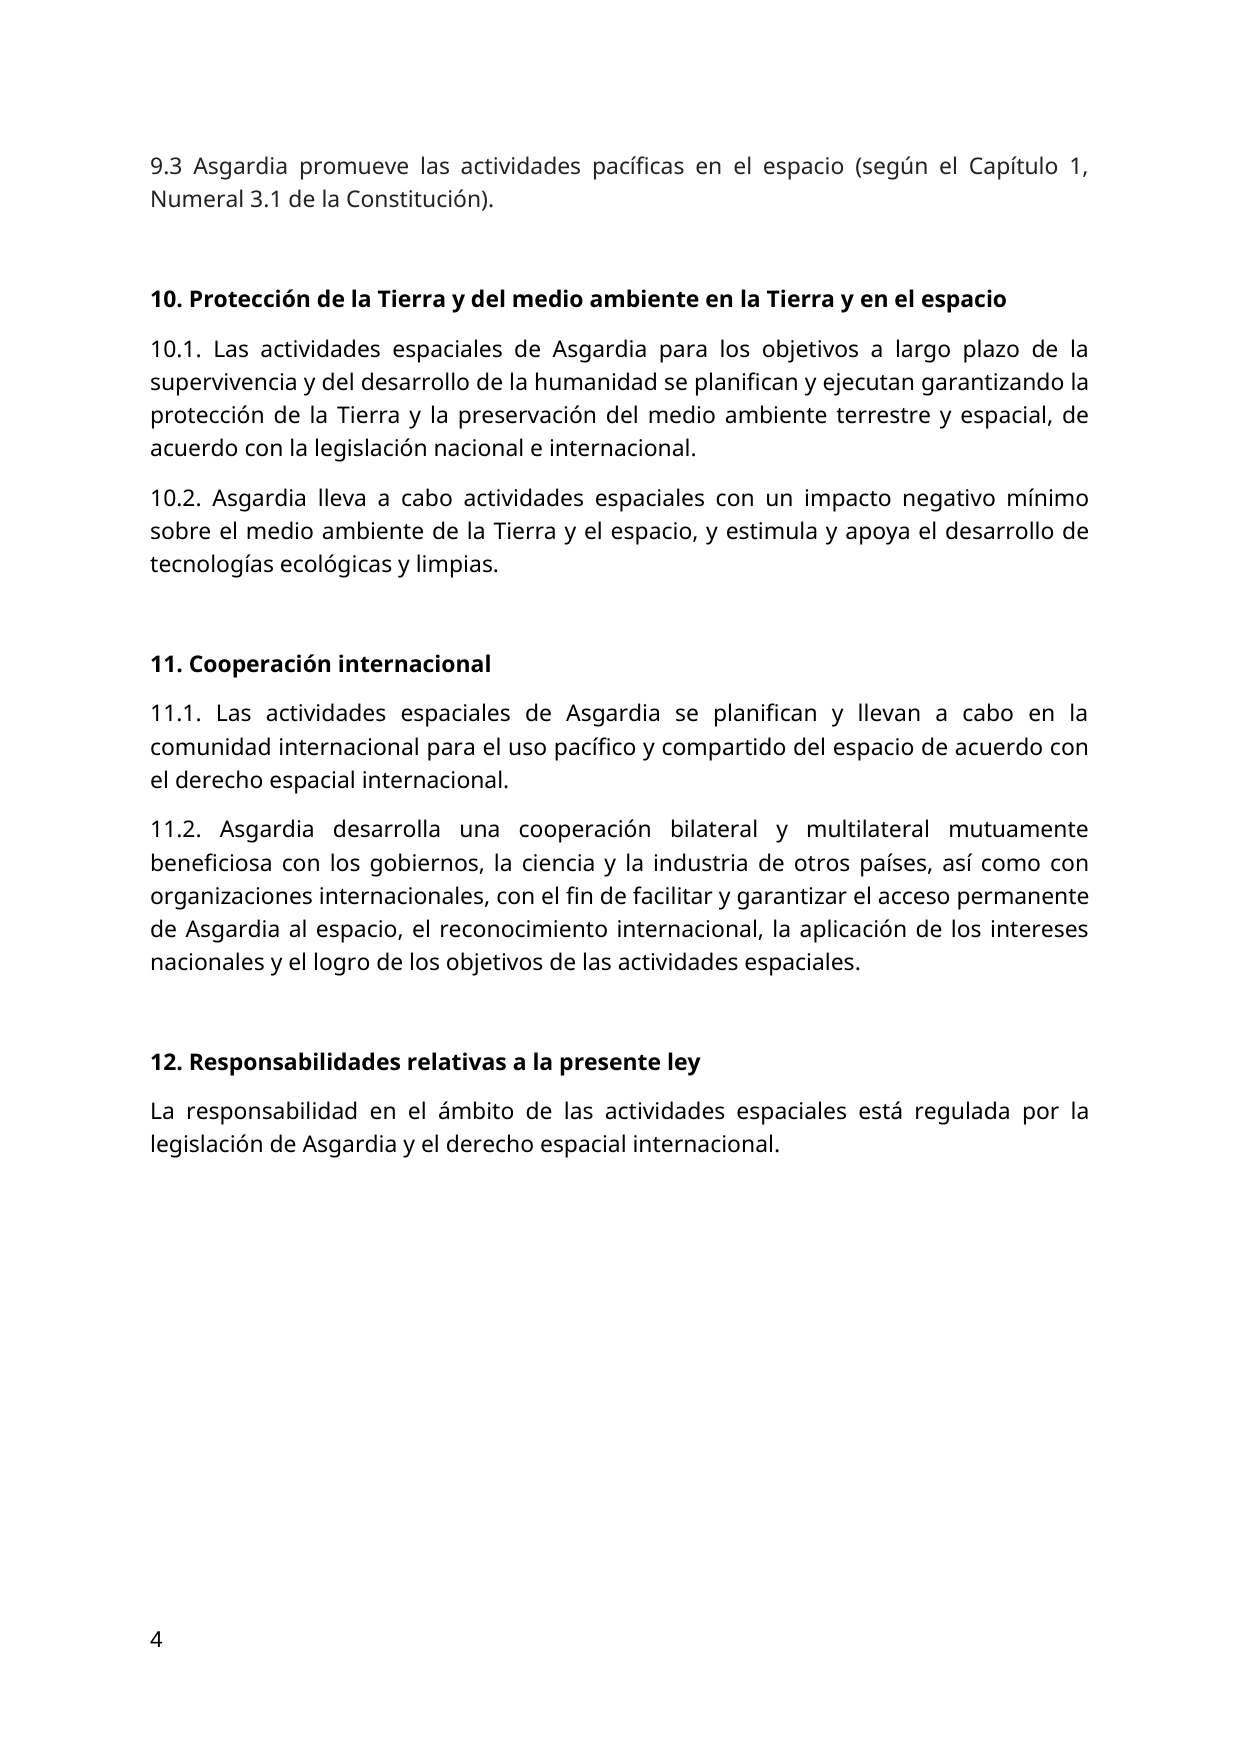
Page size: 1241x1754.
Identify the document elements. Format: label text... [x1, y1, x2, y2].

text 10.1. Las actividades espaciales de Asgardia para los objetivos a largo plazo de la supervivencia y del desarrollo de la humanidad se planifican y ejecutan garantizando la protección de la Tierra y la preservación del medio ambiente terrestre y espacial, de acuerdo con la legislación nacional e internacional. [150, 332, 1090, 463]
text 10.2. Asgardia lleva a cabo actividades espaciales con un impacto negativo mínimo sobre el medio ambiente de la Tierra y el espacio, y estimula y apoya el desarrollo de tecnologías ecológicas y limpias. [150, 482, 1090, 579]
text 9.3 Asgardia promueve las actividades pacíficas en el espacio (según el Capítulo 1, Numeral 3.1 de la Constitución). [150, 181, 1090, 214]
text 10. Protección de la Tierra y del medio ambiente en la Tierra y en el espacio [150, 283, 1090, 314]
text 11. Cooperación internacional [150, 647, 1090, 679]
text 12. Responsabilidades relativas a la presente ley [150, 1045, 1090, 1077]
text La responsabilidad en el ámbito de las actividades espaciales está regulada por la legislación de Asgardia y el derecho espacial internacional. [150, 1095, 1090, 1159]
text 11.1. Las actividades espaciales de Asgardia se planifican y llevan a cabo en la comunidad internacional para el uso pacífico y compartido del espacio de acuerdo con el derecho espacial internacional. [150, 697, 1090, 795]
text 11.2. Asgardia desarrolla una cooperación bilateral y multilateral mutuamente beneficiosa con los gobiernos, la ciencia y la industria de otros países, así como con organizaciones internacionales, con el fin de facilitar y garantizar el acceso permanente de Asgardia al espacio, el reconocimiento internacional, la aplicación de los intereses nacionales y el logro de los objetivos de las actividades espaciales. [150, 813, 1090, 977]
